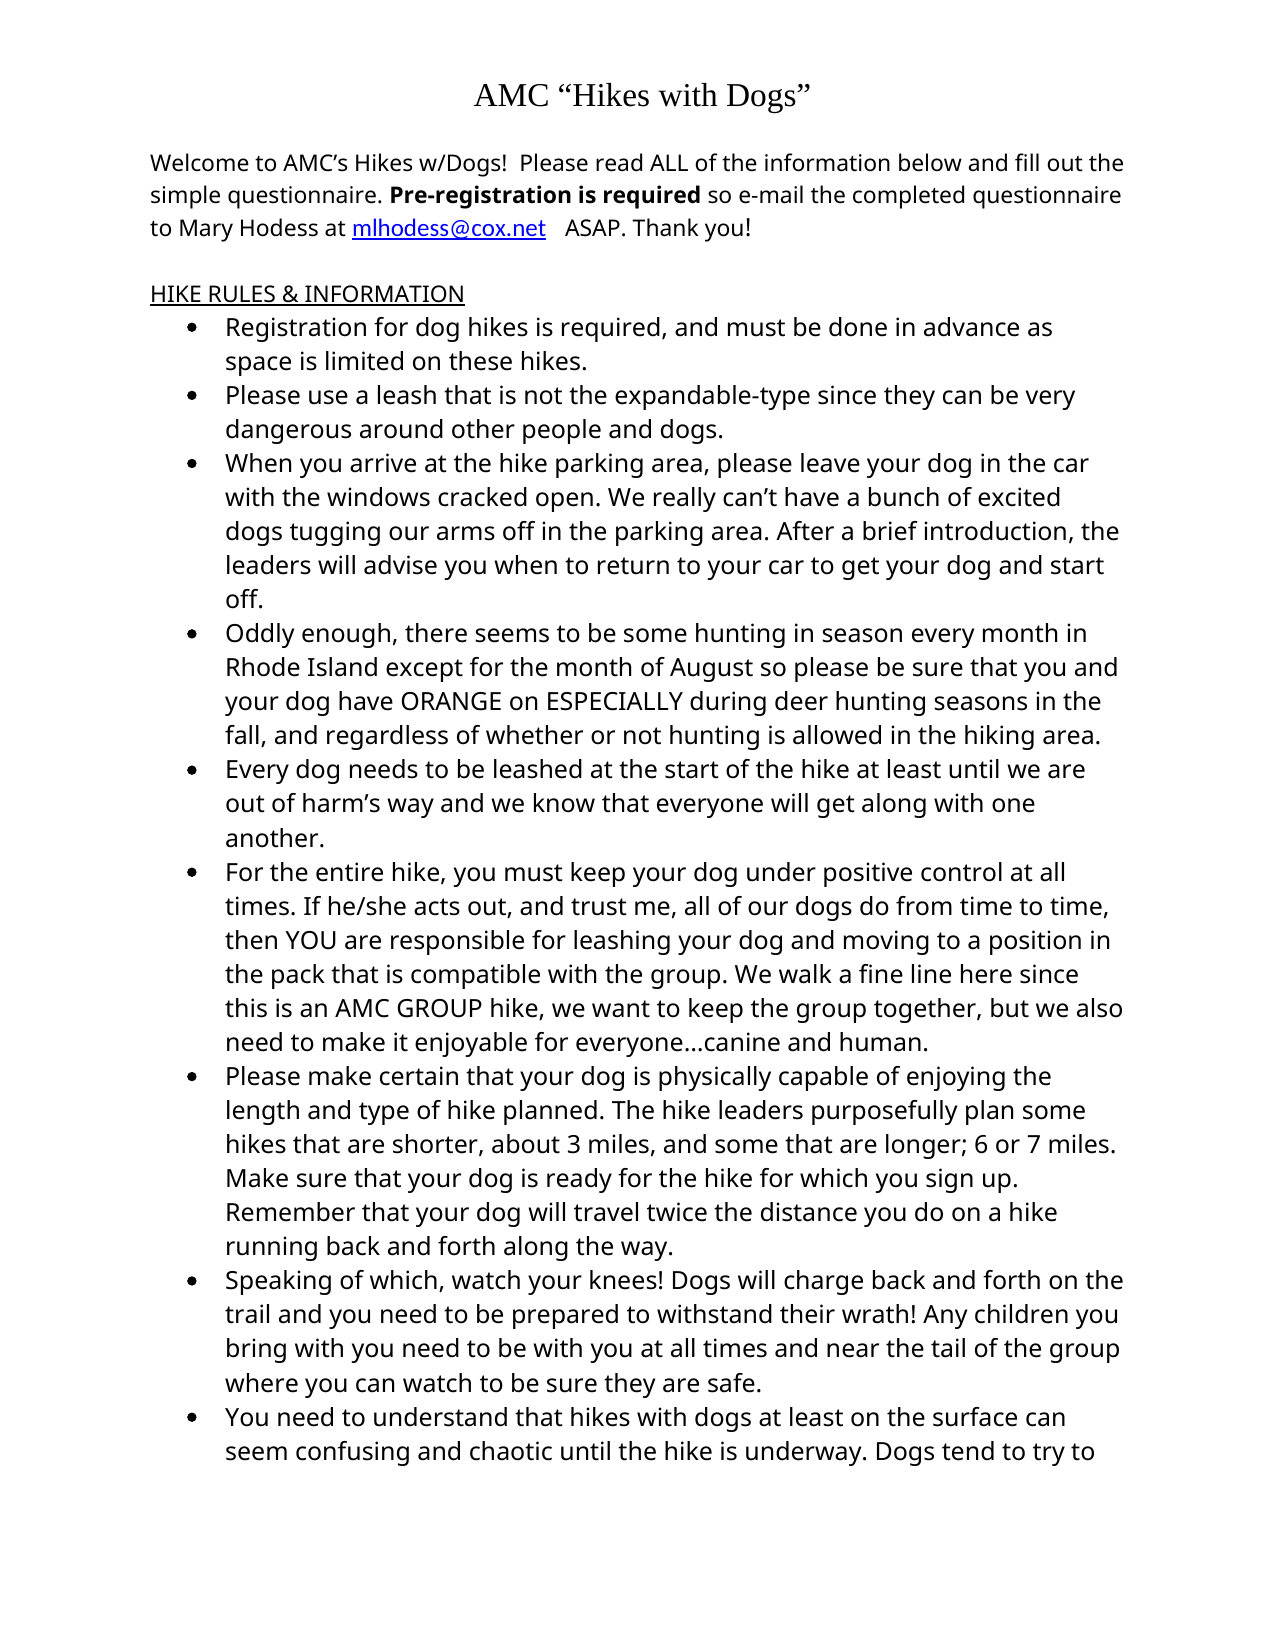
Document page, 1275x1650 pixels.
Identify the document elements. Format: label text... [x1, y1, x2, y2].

list Registration for dog hikes is required, and must be done in advance as space is limited on these hikes. [187, 309, 1125, 377]
list Oddly enough, there seems to be some hunting in season every month in Rhode Island except for the month of August so please be sure that you and your dog have ORANGE on ESPECIALLY during deer hunting seasons in the fall, and regardless of whether or not hunting is allowed in the hiking area. [187, 616, 1125, 752]
list Please use a leash that is not the expandable-type since they can be very dangerous around other people and dogs. [187, 377, 1125, 446]
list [187, 1399, 1125, 1467]
list For the entire hike, you must keep your dog under positive control at all times. If he/she acts out, and trust me, all of our dogs do from time to time, then YOU are responsible for leashing your dog and moving to a position in the pack that is compatible with the group. We walk a fine line here since this is an AMC GROUP hike, we want to keep the group together, but we also need to make it enjoyable for everyone…canine and human. [187, 854, 1125, 1059]
list Every dog needs to be leashed at the start of the hike at least until we are out of harm’s way and we know that everyone will get along with one another. [187, 752, 1125, 854]
text Welcome to AMC’s Hikes w/Dogs! Please read ALL of the information below and fill out the simple questionnaire. Pre-registration is required so e-mail the completed questionnaire to Mary Hodess at mlhodess@cox.net ASAP. Thank you! [150, 147, 1125, 244]
subtitle AMC “Hikes with Dogs” [159, 75, 1125, 113]
list Please make certain that your dog is physically capable of enjoying the length and type of hike planned. The hike leaders purposefully plan some hikes that are shorter, about 3 miles, and some that are longer; 6 or 7 miles. Make sure that your dog is ready for the hike for which you sign up. Remember that your dog will travel twice the distance you do on a hike running back and forth along the way. [187, 1059, 1125, 1263]
text HIKE RULES & INFORMATION [150, 278, 1125, 309]
list When you arrive at the hike parking area, please leave your dog in the car with the windows cracked open. We really can’t have a bunch of excited dogs tugging our arms off in the parking area. After a brief introduction, the leaders will advise you when to return to your car to get your dog and start off. [187, 446, 1125, 616]
list Speaking of which, watch your knees! Dogs will charge back and forth on the trail and you need to be prepared to withstand their wrath! Any children you bring with you need to be with you at all times and near the tail of the group where you can watch to be sure they are safe. [187, 1263, 1125, 1399]
